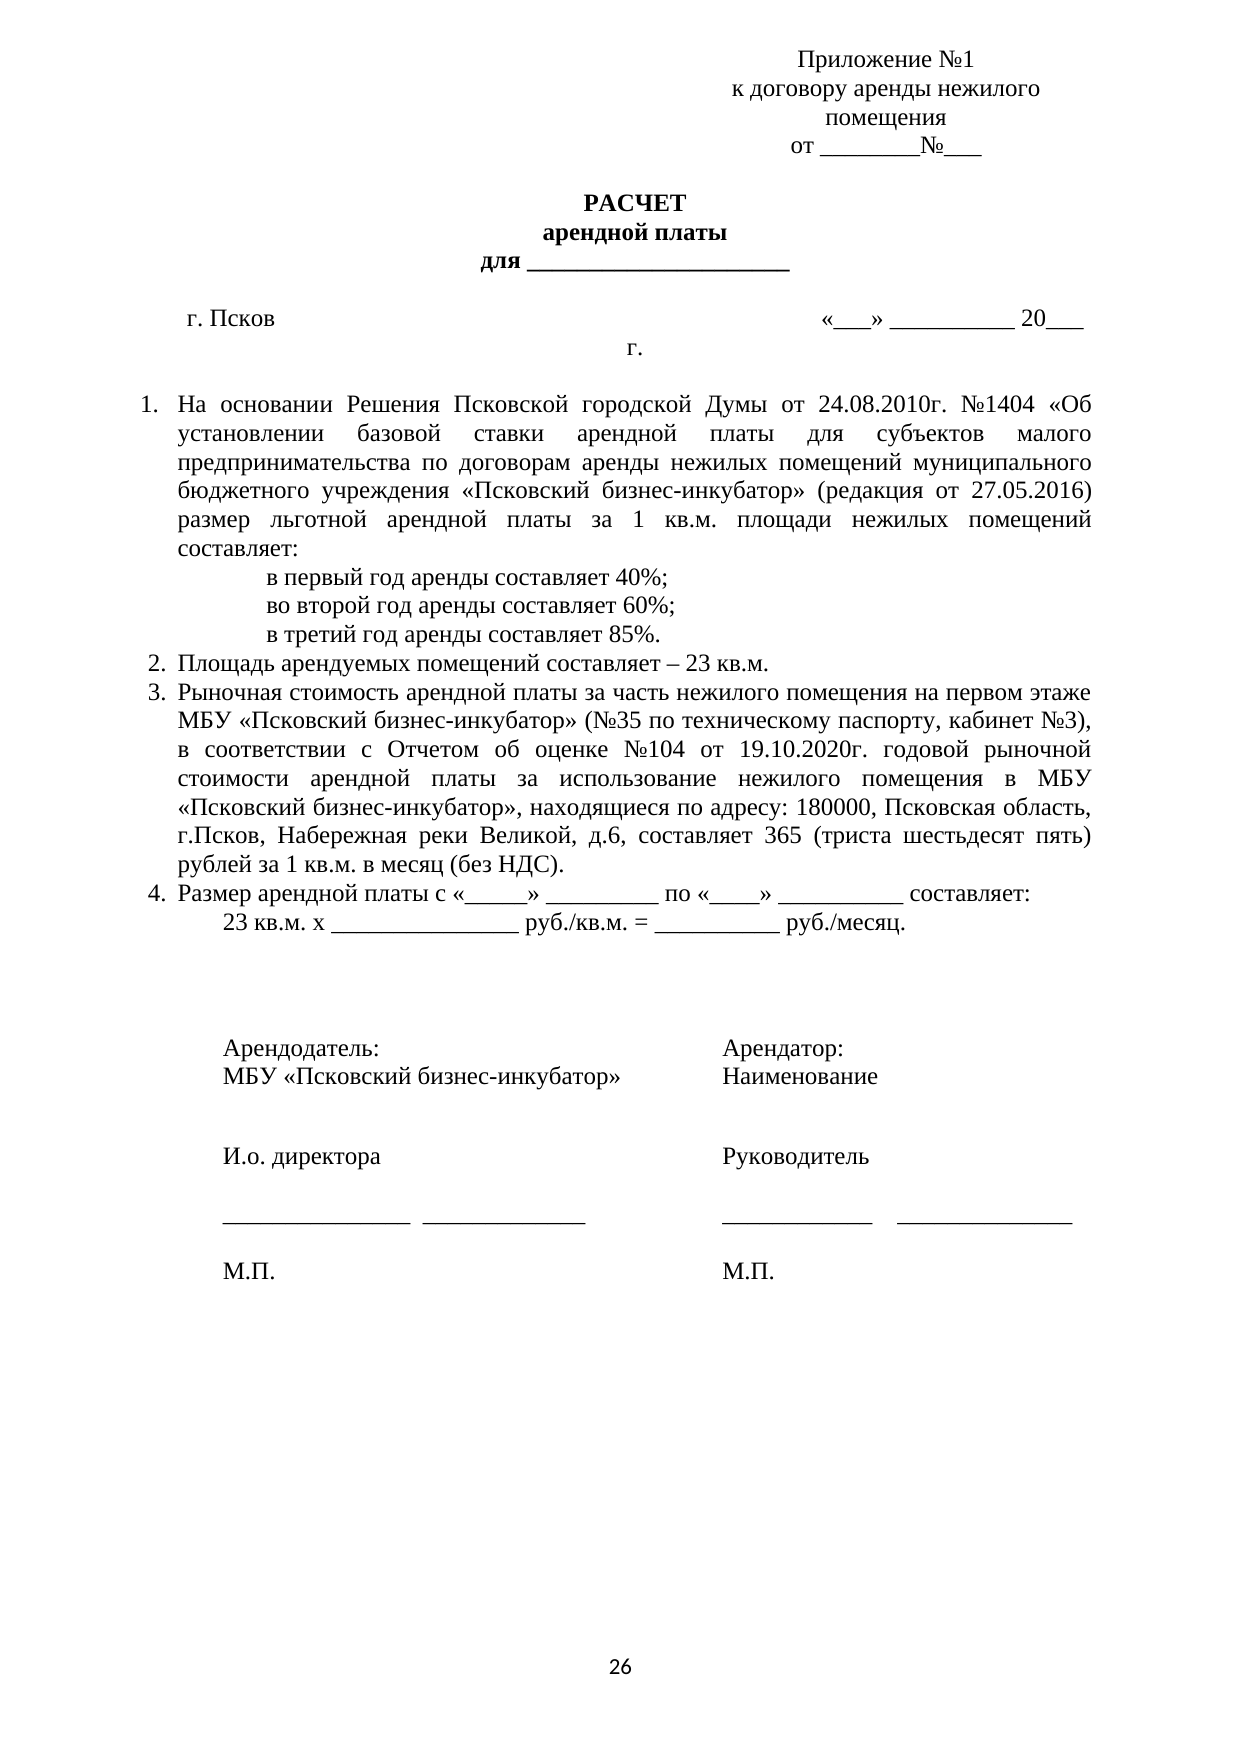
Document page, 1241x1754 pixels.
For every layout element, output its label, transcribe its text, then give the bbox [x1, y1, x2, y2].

list Площадь арендуемых помещений составляет – 23 кв.м. [148, 648, 1092, 677]
text г. Псков «___» __________ 20___ г. [177, 303, 1092, 361]
text от ________№___ [679, 131, 1092, 159]
table_header Арендодатель: МБУ «Псковский бизнес-инкубатор» [212, 1022, 711, 1101]
text в третий год аренды составляет 85%. [192, 619, 1092, 648]
table_cell Руководитель ____________ ______________ М.П. [711, 1101, 1168, 1324]
text в первый год аренды составляет 40%; [192, 562, 1092, 591]
list Размер арендной платы с «_____» _________ по «____» __________ составляет: [148, 878, 1092, 907]
list На основании Решения Псковской городской Думы от 24.08.2010г. №1404 «Об установлении базовой ставки арендной платы для субъектов малого предпринимательства по договорам аренды нежилых помещений муниципального бюджетного учреждения «Псковский бизнес-инкубатор» (редакция от 27.05.2016) размер льготной арендной платы за 1 кв.м. площади нежилых помещений составляет: [140, 389, 1092, 562]
table_cell И.о. директора _______________ _____________ М.П. [212, 1101, 711, 1324]
list Рыночная стоимость арендной платы за часть нежилого помещения на первом этаже МБУ «Псковский бизнес-инкубатор» (№35 по техническому паспорту, кабинет №3), в соответствии с Отчетом об оценке №104 от 19.10.2020г. годовой рыночной стоимости арендной платы за использование нежилого помещения в МБУ «Псковский бизнес-инкубатор», находящиеся по адресу: 180000, Псковская область, г.Псков, Набережная реки Великой, д.6, составляет 365 (триста шестьдесят пять) рублей за 1 кв.м. в месяц (без НДС). [148, 677, 1092, 878]
text арендной платы [177, 217, 1092, 246]
text Приложение №1 [679, 44, 1092, 73]
text для _____________________ [177, 246, 1092, 274]
text РАСЧЕТ [177, 188, 1092, 217]
list 23 кв.м. х _______________ руб./кв.м. = __________ руб./месяц. [223, 907, 1092, 936]
text во второй год аренды составляет 60%; [192, 591, 1092, 619]
text к договору аренды нежилого помещения [679, 73, 1092, 131]
table_header Арендатор: Наименование [711, 1022, 1168, 1101]
